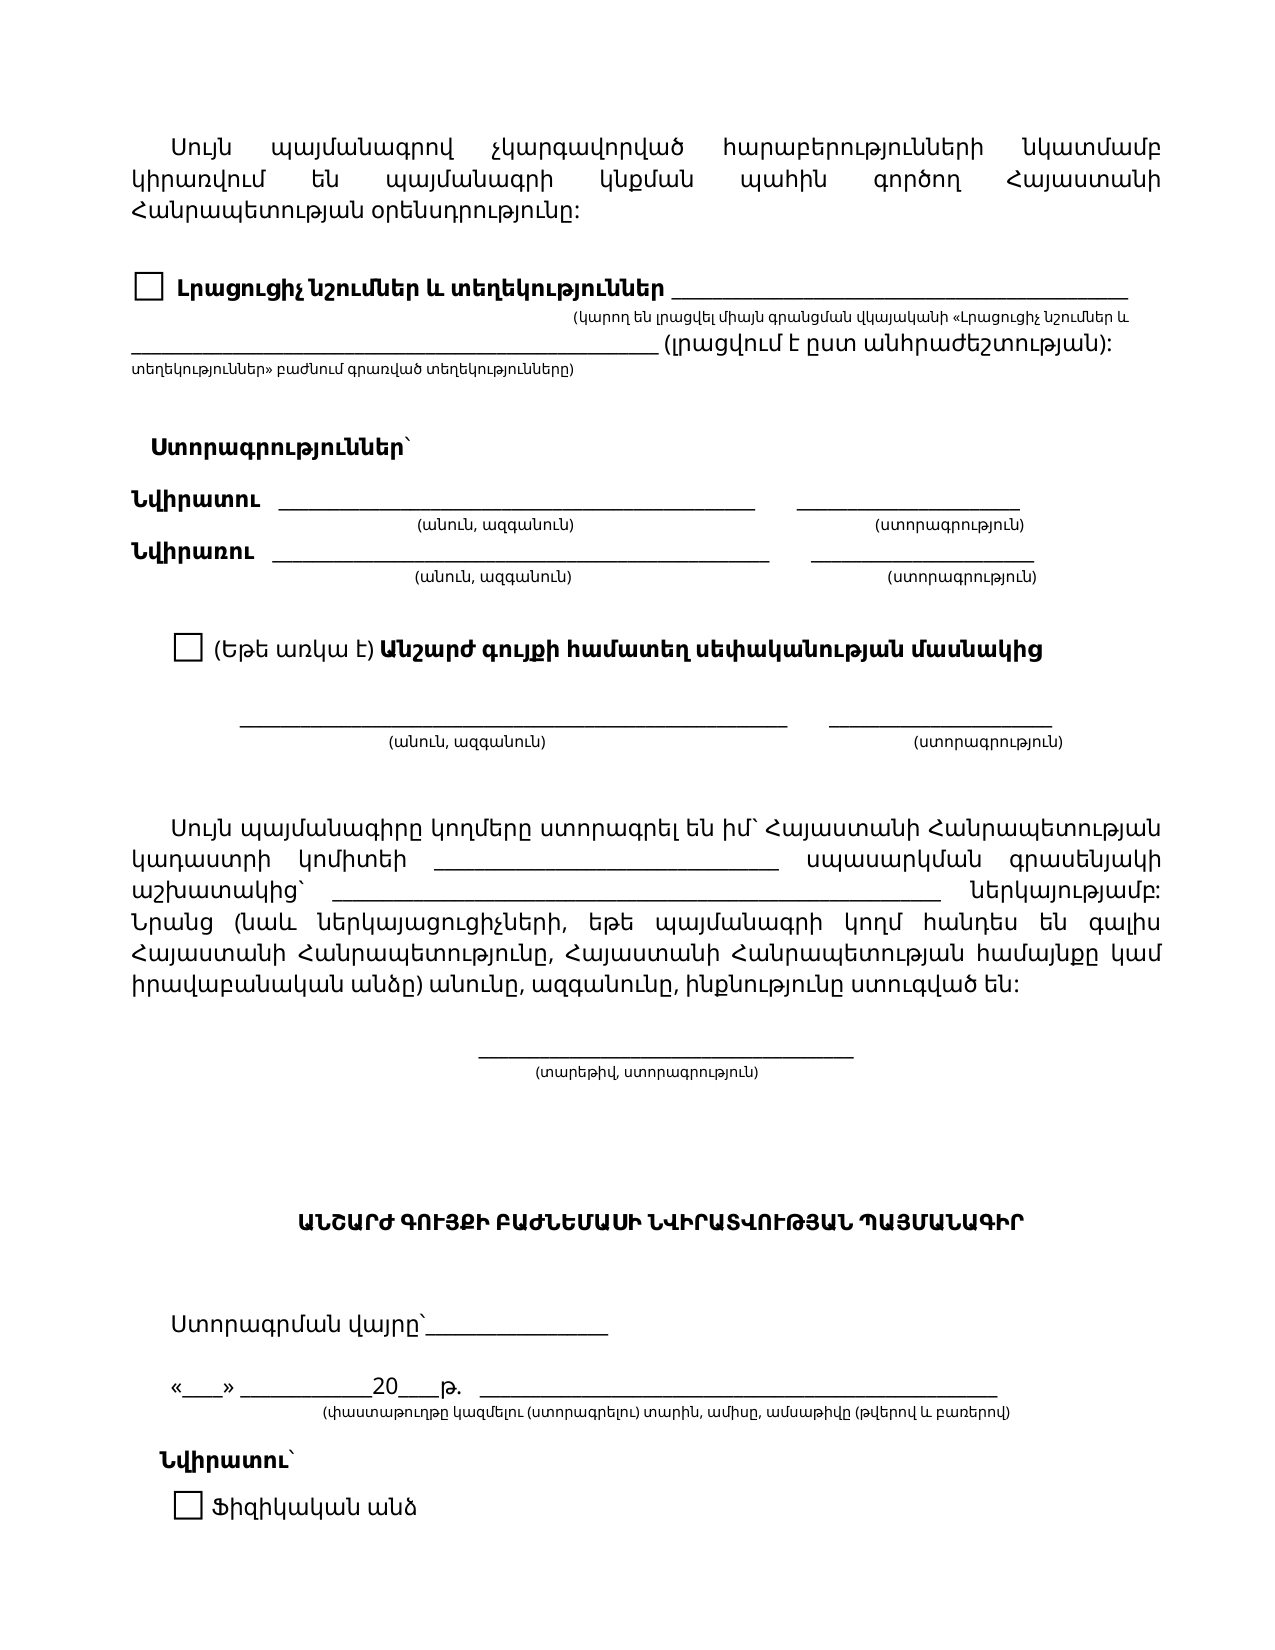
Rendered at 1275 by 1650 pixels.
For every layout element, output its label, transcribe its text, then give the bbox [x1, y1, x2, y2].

text Նվիրատու _______________________________________________ ______________________ [131, 482, 1162, 514]
text (անուն, ազգանուն) (ստորագրություն) [131, 731, 1162, 752]
text Ստորագրման վայրը՝__________________ [131, 1308, 1162, 1339]
text Նվիրատու՝ [131, 1444, 1162, 1475]
text Սույն պայմանագիրը կողմերը ստորագրել են իմ` Հայաստանի Հանրապետության կադաստրի կոմիտեի __________________________________ սպասարկման գրասենյակի աշխատակից` ____________________________________________________________ ներկայությամբ: Նրանց (նաև ներկայացուցիչների, եթե պայմանագրի կողմ հանդես են գալիս Հայաստանի Հանրապետությունը, Հայաստանի Հանրապետության համայնքը կամ իրավաբանական անձը) անունը, ազգանունը, ինքնությունը ստուգված են: [131, 812, 1162, 999]
text Ստորագրություններ՝ [131, 430, 1162, 462]
text ԱՆՇԱՐԺ ԳՈՒՅՔԻ ԲԱԺՆԵՄԱՍԻ ՆՎԻՐԱՏՎՈՒԹՅԱՆ ՊԱՅՄԱՆԱԳԻՐ [131, 1207, 1162, 1236]
text Սույն պայմանագրով չկարգավորված հարաբերությունների նկատմամբ կիրառվում են պայմանագրի կնքման պահին գործող Հայաստանի Հանրապետության օրենսդրությունը: [131, 131, 1162, 225]
text (անուն, ազգանուն) (ստորագրություն) [131, 566, 1162, 587]
text տեղեկություններ» բաժնում գրառված տեղեկությունները) [131, 358, 1162, 378]
text _____________________________________ (տարեթիվ, ստորագրություն) [131, 1030, 1162, 1082]
text Նվիրառու _________________________________________________ ______________________ [131, 535, 1162, 566]
text «____» _____________20____թ. ___________________________________________________ [131, 1370, 1162, 1402]
text □ (Եթե առկա է) Անշարժ գույքի համատեղ սեփականության մասնակից [131, 617, 1162, 668]
text □ Ֆիզիկական անձ [131, 1475, 1162, 1526]
text ______________________________________________________ ______________________ [131, 699, 1162, 731]
text □ Լրացուցիչ նշումներ և տեղեկություններ _____________________________________________ [131, 256, 1162, 307]
text (կարող են լրացվել միայն գրանցման վկայականի «Լրացուցիչ նշումներ և ____________________________________________________ (լրացվում է ըստ անհրաժեշտության): [131, 307, 1162, 358]
text (փաստաթուղթը կազմելու (ստորագրելու) տարին, ամիսը, ամսաթիվը (թվերով և բառերով) [131, 1402, 1162, 1421]
text (անուն, ազգանուն) (ստորագրություն) [131, 514, 1162, 535]
